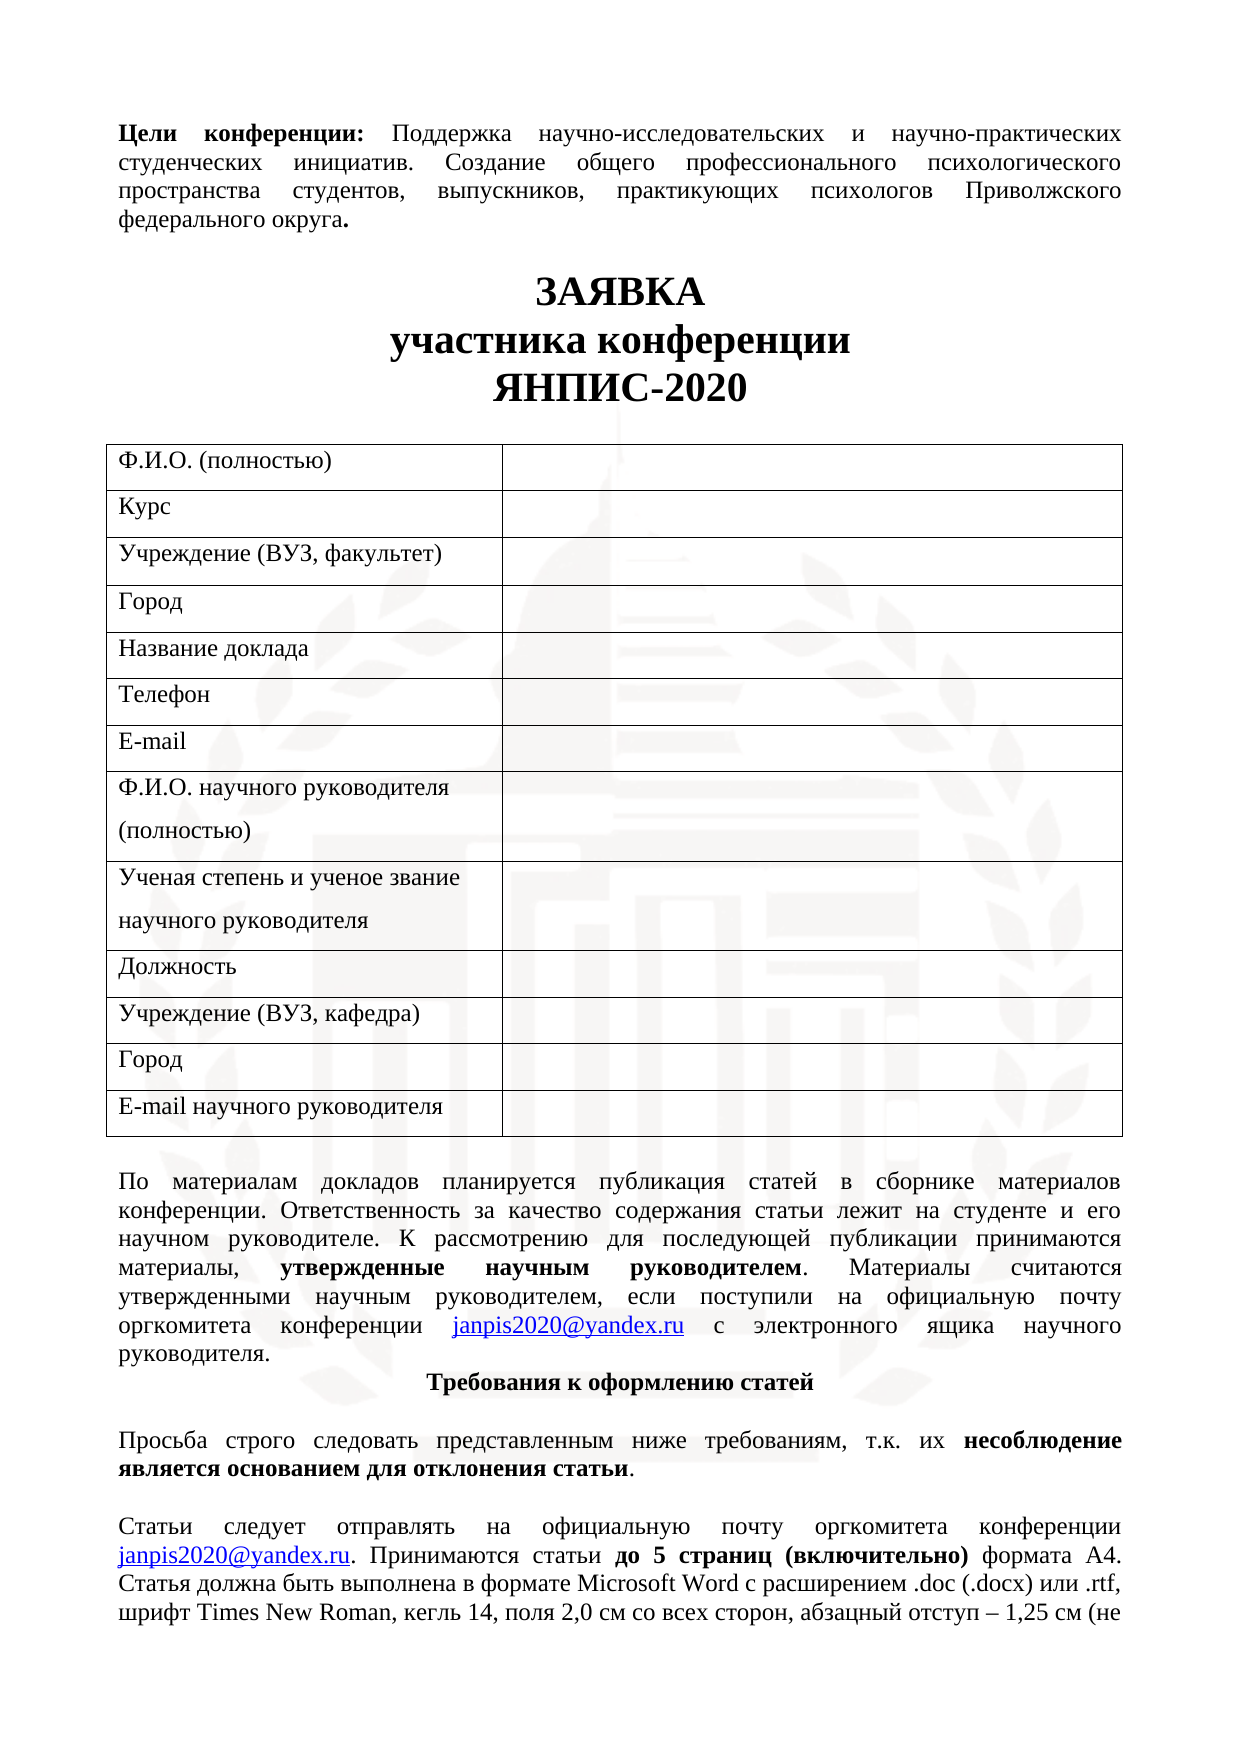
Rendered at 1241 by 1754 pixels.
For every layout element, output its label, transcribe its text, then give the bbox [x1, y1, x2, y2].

table_header [503, 445, 1122, 490]
table_cell [503, 538, 1122, 585]
table_cell [503, 998, 1122, 1043]
table_cell [503, 1091, 1122, 1136]
table_cell Ф.И.О. научного руководителя (полностью) [107, 772, 502, 861]
table_cell [503, 679, 1122, 725]
table_cell Город [107, 586, 502, 632]
text Просьба строго следовать представленным ниже требованиям, т.к. их несоблюдение является основанием для отклонения статьи. [118, 1425, 1122, 1482]
table_cell Учреждение (ВУЗ, кафедра) [107, 998, 502, 1043]
table_cell Ученая степень и ученое звание научного руководителя [107, 862, 502, 950]
text Цели конференции: Поддержка научно-исследовательских и научно-практических студенческих инициатив. Создание общего профессионального психологического пространства студентов, выпускников, практикующих психологов Приволжского федерального округа. [118, 118, 1122, 233]
table_cell Курс [107, 491, 502, 537]
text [118, 1511, 1122, 1626]
table_cell E-mail [107, 726, 502, 771]
table_cell [503, 1044, 1122, 1090]
text По материалам докладов планируется публикация статей в сборнике материалов конференции. Ответственность за качество содержания статьи лежит на студенте и его научном руководителе. К рассмотрению для последующей публикации принимаются материалы, утвержденные научным руководителем. Материалы считаются утвержденными научным руководителем, если поступили на официальную почту оргкомитета конференции janpis2020@yandex.ru с электронного ящика научного руководителя. [118, 1166, 1122, 1367]
table_cell [503, 586, 1122, 632]
table_header Ф.И.О. (полностью) [107, 445, 502, 490]
table_cell Название доклада [107, 633, 502, 678]
text Требования к оформлению статей [118, 1367, 1122, 1396]
table_cell Должность [107, 951, 502, 997]
text участника конференции [118, 314, 1122, 362]
table_cell [503, 772, 1122, 861]
table_cell Телефон [107, 679, 502, 725]
text ЗАЯВКА [118, 267, 1122, 314]
table_cell [503, 633, 1122, 678]
table_cell E-mail научного руководителя [107, 1091, 502, 1136]
table_cell [503, 951, 1122, 997]
text ЯНПИС-2020 [118, 362, 1122, 410]
table_cell Город [107, 1044, 502, 1090]
table_cell [503, 491, 1122, 537]
table_cell [503, 726, 1122, 771]
table_cell Учреждение (ВУЗ, факультет) [107, 538, 502, 585]
table_cell [503, 862, 1122, 950]
